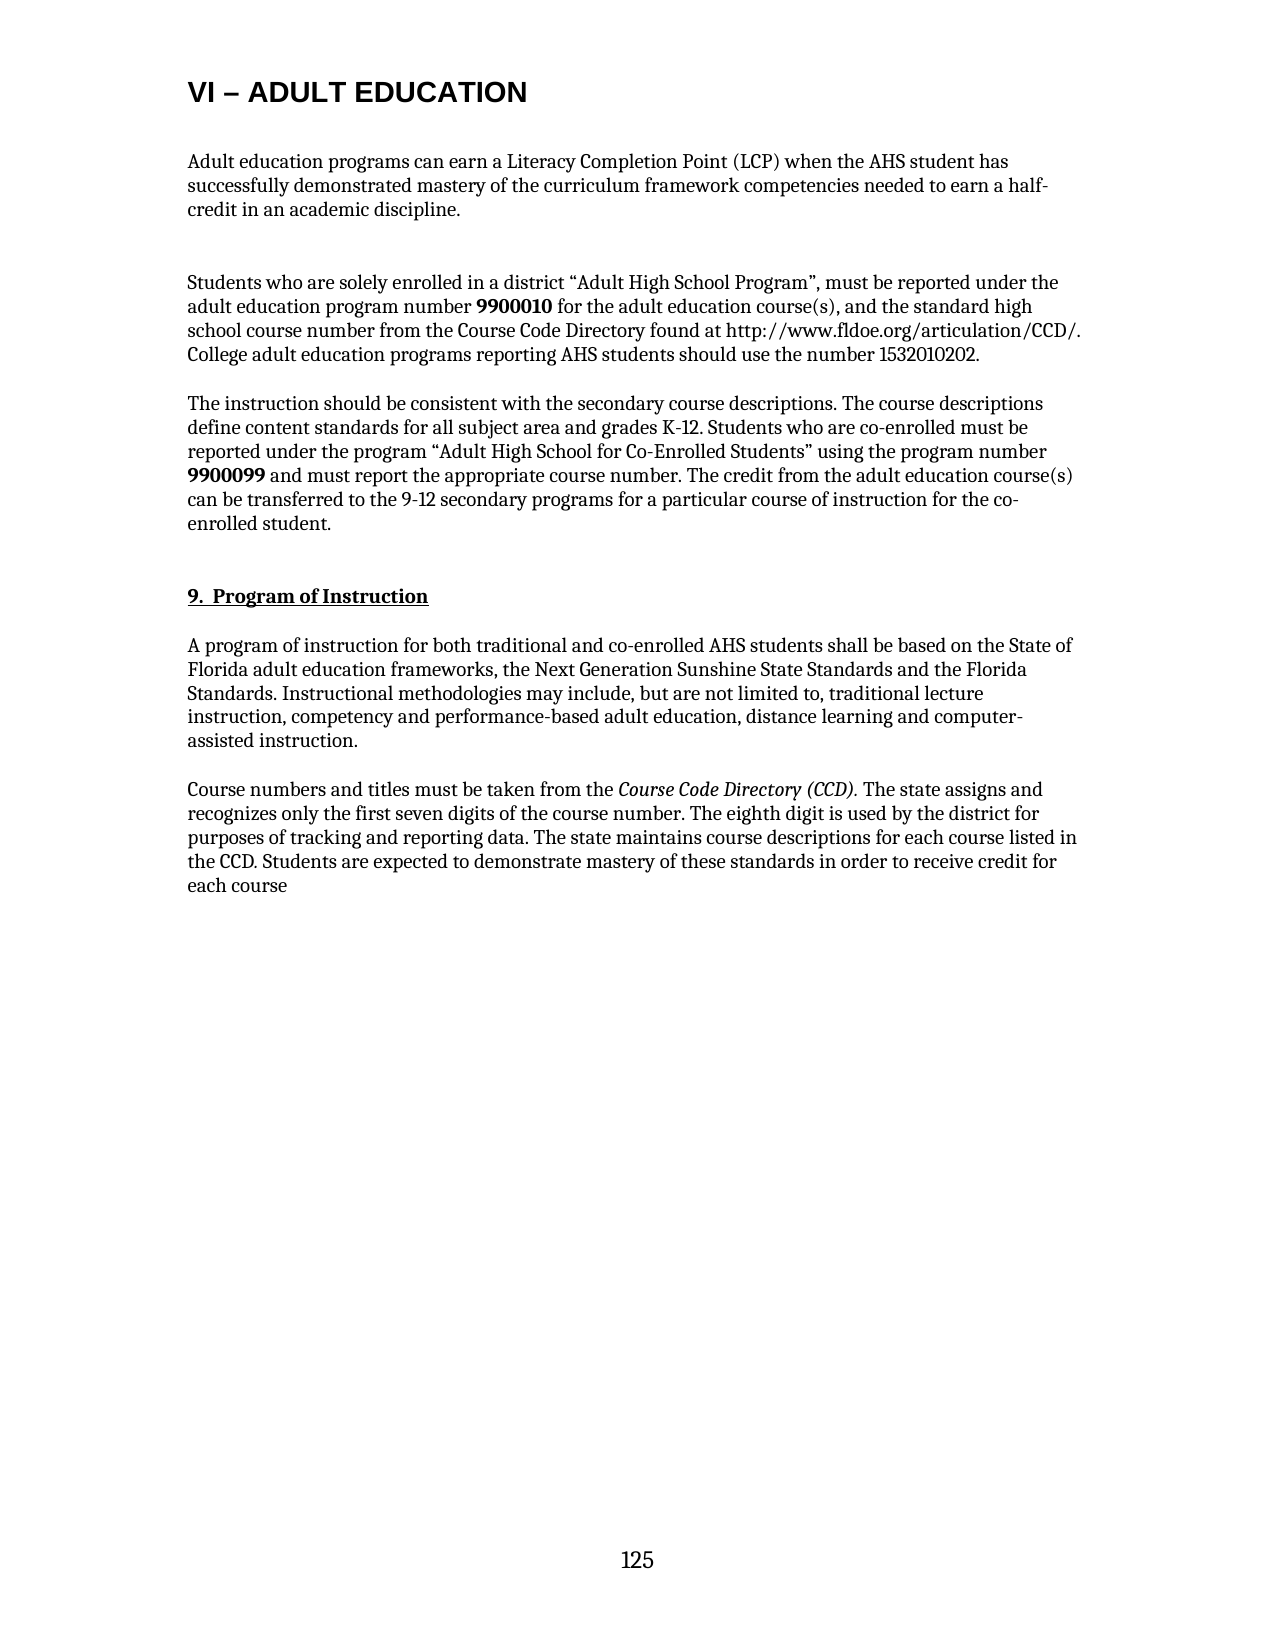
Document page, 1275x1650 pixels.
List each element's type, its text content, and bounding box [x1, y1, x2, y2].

text Students who are solely enrolled in a district “Adult High School Program”, must be reported under the adult education program number 9900010 for the adult education course(s), and the standard high school course number from the Course Code Directory found at http://www.fldoe.org/articulation/CCD/. College adult education programs reporting AHS students should use the number 1532010202. [187, 271, 1087, 367]
text Adult education programs can earn a Literacy Completion Point (LCP) when the AHS student has successfully demonstrated mastery of the curriculum framework competencies needed to earn a half-credit in an academic discipline. [187, 150, 1087, 222]
text Course numbers and titles must be taken from the Course Code Directory (CCD). The state assigns and recognizes only the first seven digits of the course number. The eighth digit is used by the district for purposes of tracking and reporting data. The state maintains course descriptions for each course listed in the CCD. Students are expected to demonstrate mastery of these standards in order to receive credit for each course [187, 778, 1087, 898]
text The instruction should be consistent with the secondary course descriptions. The course descriptions define content standards for all subject area and grades K-12. Students who are co-enrolled must be reported under the program “Adult High School for Co-Enrolled Students” using the program number 9900099 and must report the appropriate course number. The credit from the adult education course(s) can be transferred to the 9-12 secondary programs for a particular course of instruction for the co-enrolled student. [187, 392, 1087, 535]
text 9. Program of Instruction [187, 584, 1087, 608]
text A program of instruction for both traditional and co-enrolled AHS students shall be based on the State of Florida adult education frameworks, the Next Generation Sunshine State Standards and the Florida Standards. Instructional methodologies may include, but are not limited to, traditional lecture instruction, competency and performance-based adult education, distance learning and computer-assisted instruction. [187, 633, 1087, 753]
